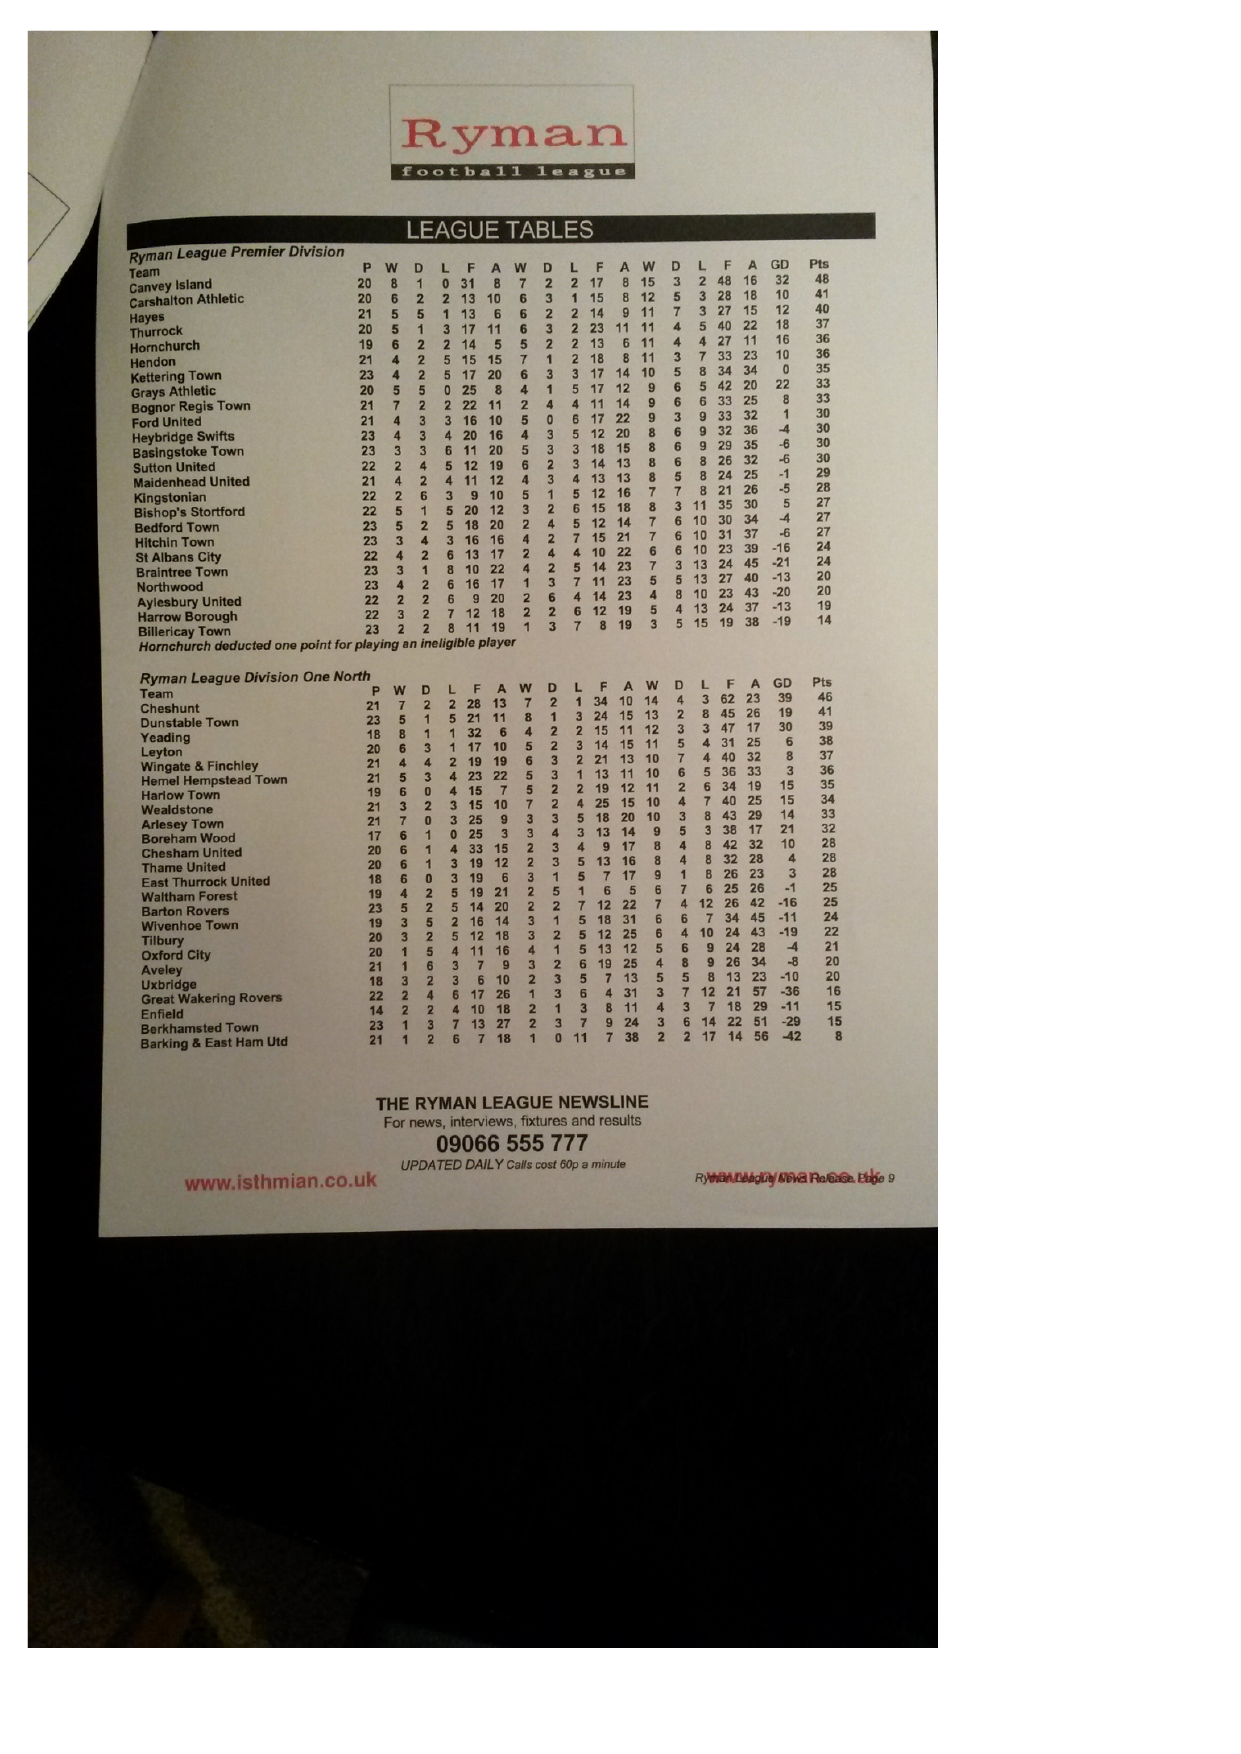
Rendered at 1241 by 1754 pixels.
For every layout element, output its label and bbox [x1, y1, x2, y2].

picture [29, 33, 938, 1648]
